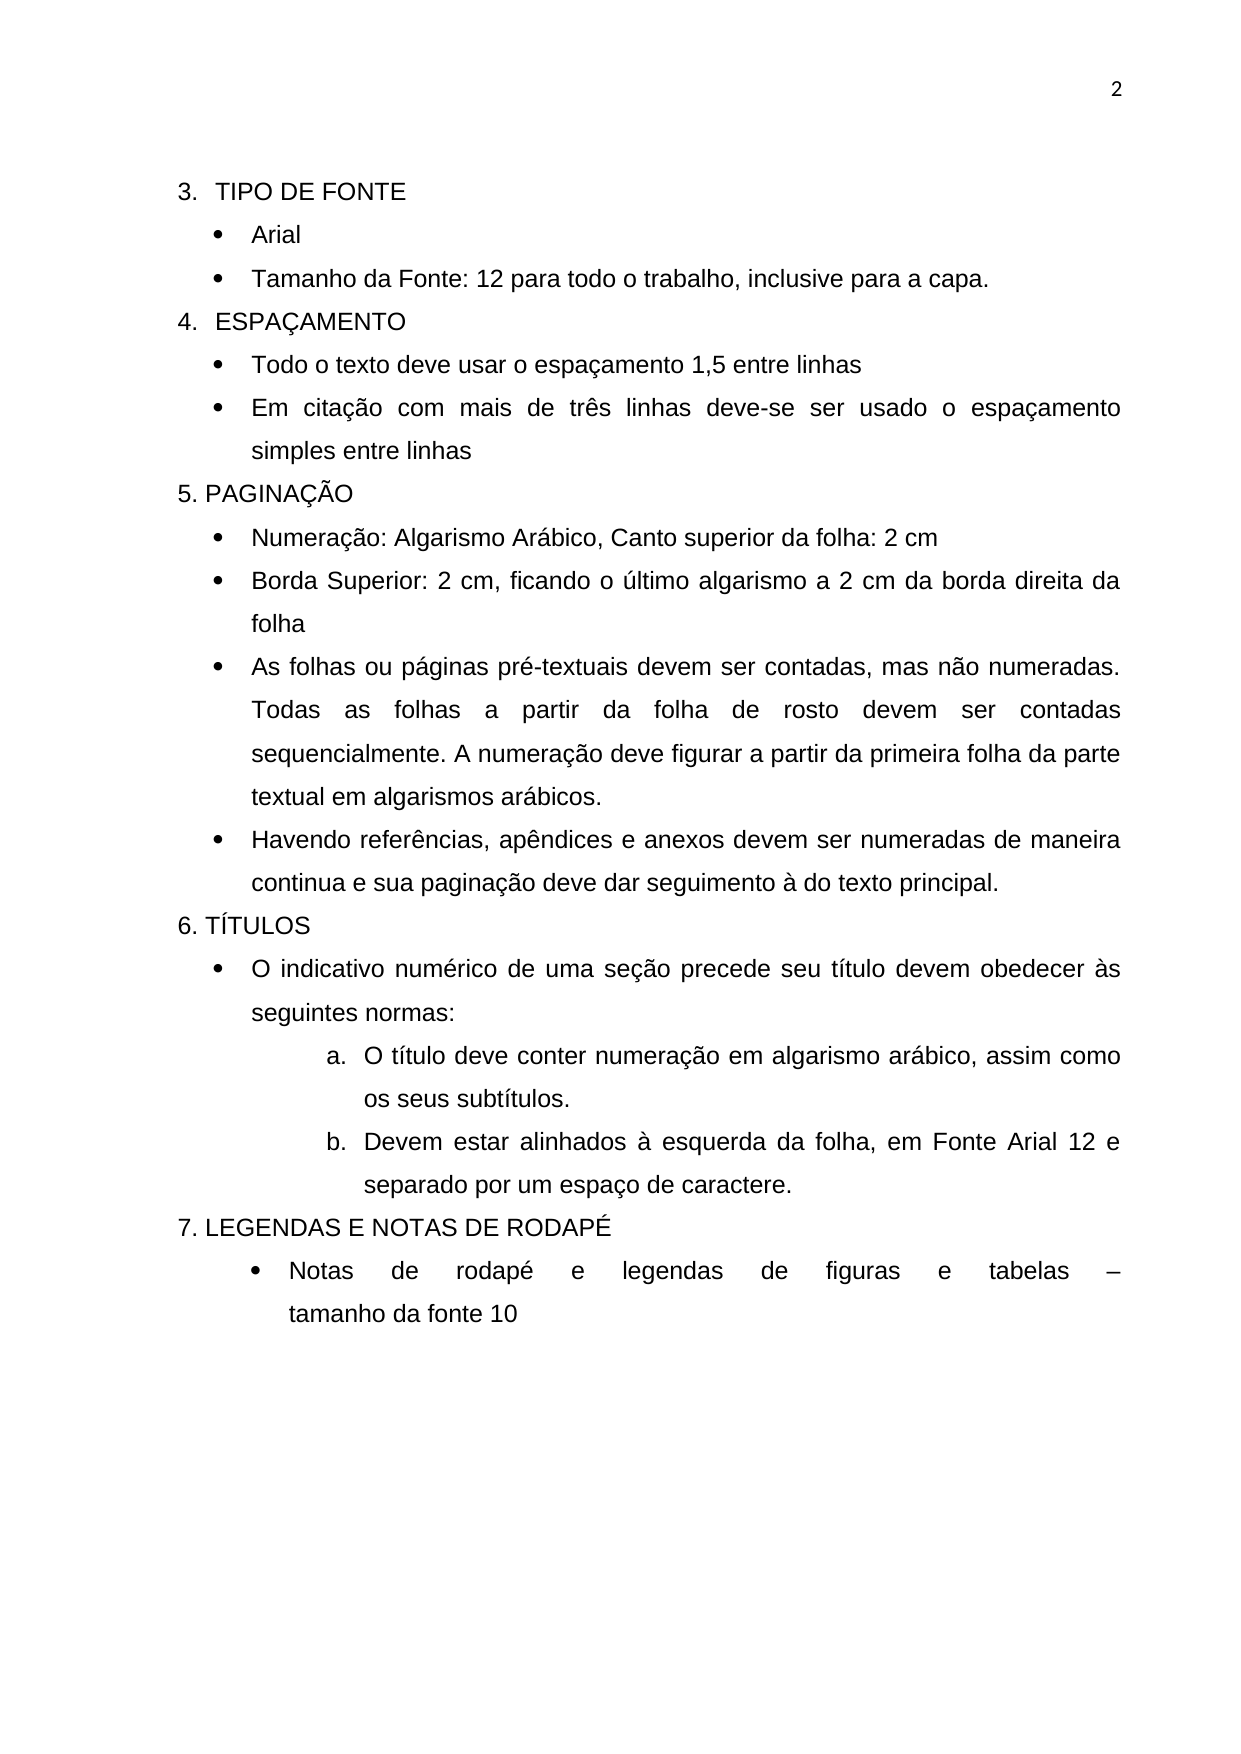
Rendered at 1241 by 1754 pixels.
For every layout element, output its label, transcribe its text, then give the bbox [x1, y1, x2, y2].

list Borda Superior: 2 cm, ficando o último algarismo a 2 cm da borda direita da folha [213, 566, 1122, 638]
list Notas de rodapé e legendas de figuras e tabelas – tamanho da fonte 10 [251, 1256, 1122, 1328]
list Havendo referências, apêndices e anexos devem ser numeradas de maneira continua e sua paginação deve dar seguimento à do texto principal. [213, 825, 1122, 897]
text 5. PAGINAÇÃO [177, 479, 1122, 508]
text 6. TÍTULOS [177, 911, 1122, 940]
list Tamanho da Fonte: 12 para todo o trabalho, inclusive para a capa. [213, 263, 1122, 292]
list Todo o texto deve usar o espaçamento 1,5 entre linhas [213, 350, 1122, 379]
list Devem estar alinhados à esquerda da folha, em Fonte Arial 12 e separado por um espaço de caractere. [326, 1127, 1122, 1199]
list ESPAÇAMENTO [177, 307, 1122, 336]
list As folhas ou páginas pré-textuais devem ser contadas, mas não numeradas. Todas as folhas a partir da folha de rosto devem ser contadas sequencialmente. A numeração deve figurar a partir da primeira folha da parte textual em algarismos arábicos. [213, 652, 1122, 810]
text 7. LEGENDAS E NOTAS DE RODAPÉ [177, 1213, 1122, 1242]
list Arial [213, 220, 1122, 249]
list TIPO DE FONTE [177, 177, 1122, 206]
list Em citação com mais de três linhas deve-se ser usado o espaçamento simples entre linhas [213, 393, 1122, 465]
list O indicativo numérico de uma seção precede seu título devem obedecer às seguintes normas: [213, 954, 1122, 1026]
list O título deve conter numeração em algarismo arábico, assim como os seus subtítulos. [326, 1041, 1122, 1112]
list Numeração: Algarismo Arábico, Canto superior da folha: 2 cm [213, 523, 1122, 551]
